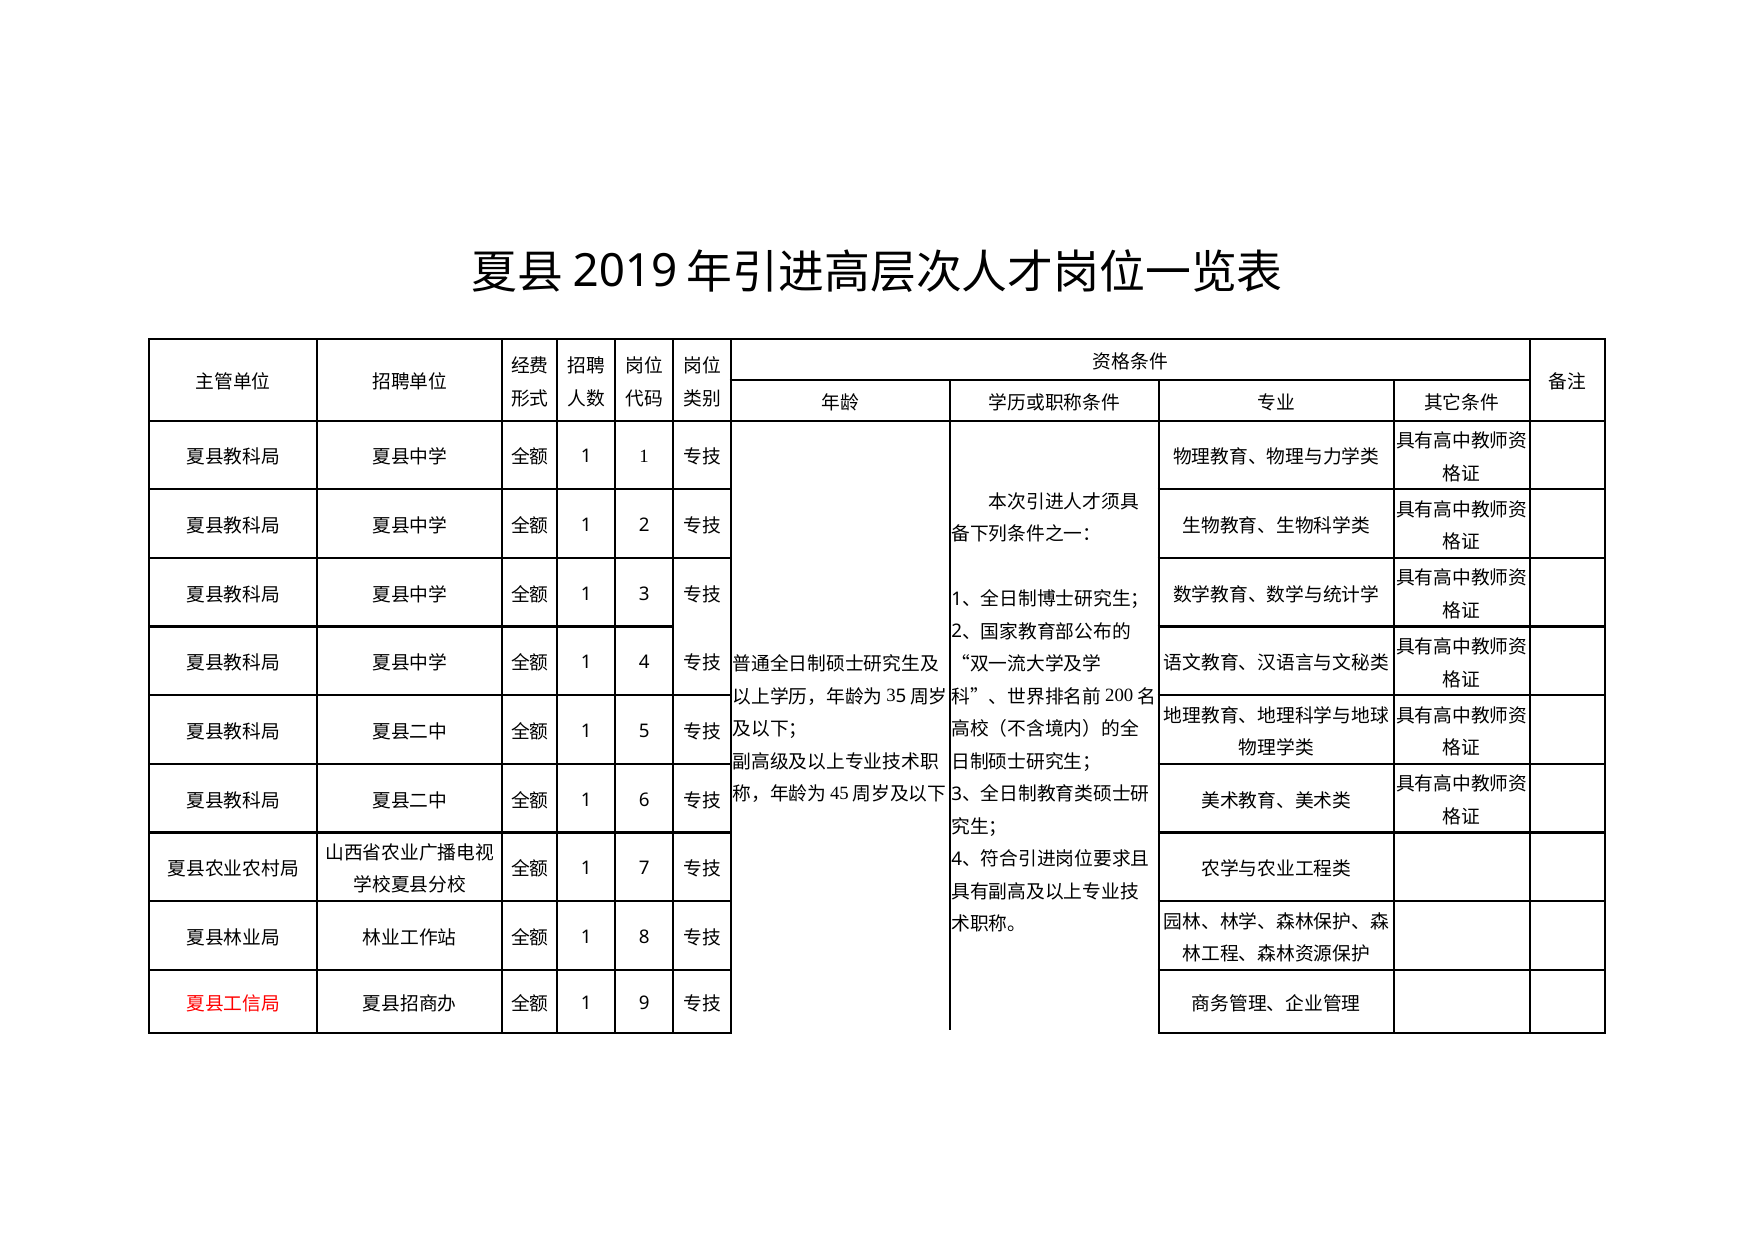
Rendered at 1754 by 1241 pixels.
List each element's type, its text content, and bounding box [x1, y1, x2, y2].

table_cell [1395, 902, 1529, 969]
table_cell [1531, 696, 1604, 763]
table_header 夏县2019年引进高层次人才岗位一览表 [149, 198, 1605, 338]
table_cell 具有高中教师资格证 [1395, 559, 1529, 625]
table_cell 夏县中学 [318, 559, 501, 625]
table_cell [1531, 628, 1604, 694]
table_cell 全额 [503, 696, 556, 763]
table_cell 备注 [1531, 340, 1604, 419]
table_cell 物理教育、物理与力学类 [1160, 422, 1393, 488]
table_cell 夏县中学 [318, 422, 501, 488]
table_cell 夏县中学 [318, 490, 501, 557]
table_cell 1 [558, 696, 614, 763]
table_cell 本次引进人才须具备下列条件之一： 1、全日制博士研究生； 2、国家教育部公布的“双一流大学及学科”、世界排名前200名高校（不含境内）的全日制硕士研究生； 3、全日制教育类硕士研究生； 4、符合引进岗位要求且具有副高及以上专业技术职称。 [950, 422, 1158, 1032]
table_cell 夏县教科局 [150, 422, 316, 488]
table_cell 夏县林业局 [150, 902, 316, 969]
table_cell 夏县教科局 [150, 696, 316, 763]
table_cell 具有高中教师资格证 [1395, 628, 1529, 694]
table_cell 经费形式 [503, 340, 556, 419]
table_cell [1395, 834, 1529, 900]
table_cell 招聘单位 [318, 340, 501, 419]
table_cell 全额 [503, 834, 556, 900]
table_cell 夏县二中 [318, 696, 501, 763]
table_cell 6 [616, 765, 672, 831]
table_cell 商务管理、企业管理 [1160, 971, 1393, 1032]
table_cell 1 [558, 834, 614, 900]
table_cell 专技 [674, 765, 730, 831]
table_cell 夏县教科局 [150, 490, 316, 557]
table_cell 夏县农业农村局 [150, 834, 316, 900]
table_cell [1531, 902, 1604, 969]
table_cell 招聘人数 [558, 340, 614, 419]
table_cell 夏县工信局 [150, 971, 316, 1032]
table_cell 1 [558, 422, 614, 488]
table_cell 具有高中教师资格证 [1395, 490, 1529, 557]
table_cell 全额 [503, 971, 556, 1032]
table_cell 3 [616, 559, 672, 625]
table_cell 夏县教科局 [150, 765, 316, 831]
table_cell 1 [558, 765, 614, 831]
table_cell 夏县中学 [318, 628, 501, 694]
table_cell [1531, 834, 1604, 900]
table_cell 8 [616, 902, 672, 969]
table_cell 全额 [503, 490, 556, 557]
table_cell 专技 [674, 696, 730, 763]
table_cell 山西省农业广播电视学校夏县分校 [318, 834, 501, 900]
table_cell 专业 [1160, 381, 1393, 419]
table_cell 语文教育、汉语言与文秘类 [1160, 628, 1393, 694]
table_cell 全额 [503, 559, 556, 625]
table_cell 普通全日制硕士研究生及以上学历，年龄为35周岁及以下； 副高级及以上专业技术职称，年龄为45周岁及以下 [732, 422, 949, 1032]
table_cell 全额 [503, 765, 556, 831]
table_cell [1531, 971, 1604, 1032]
table_cell 7 [616, 834, 672, 900]
table_cell 资格条件 [732, 340, 1529, 379]
table_cell 1 [558, 628, 614, 694]
table_cell 地理教育、地理科学与地球物理学类 [1160, 696, 1393, 763]
table_cell 主管单位 [150, 340, 316, 419]
table_cell 具有高中教师资格证 [1395, 422, 1529, 488]
table_cell 专技 [674, 834, 730, 900]
table_cell 夏县二中 [318, 765, 501, 831]
table_cell 夏县招商办 [318, 971, 501, 1032]
table_cell 年龄 [732, 381, 949, 419]
table_cell 专技 [674, 971, 730, 1032]
table_cell 4 [616, 628, 672, 694]
table_cell 专技 [674, 422, 730, 488]
table_cell 全额 [503, 628, 556, 694]
table_cell 生物教育、生物科学类 [1160, 490, 1393, 557]
table_cell 专技 [674, 559, 730, 625]
table_cell 2 [616, 490, 672, 557]
table_cell 专技 [674, 625, 730, 694]
table_cell 专技 [674, 490, 730, 557]
table_cell 具有高中教师资格证 [1395, 696, 1529, 763]
table_cell 1 [558, 559, 614, 625]
table_cell 9 [616, 971, 672, 1032]
table_cell 学历或职称条件 [951, 381, 1158, 419]
table_cell 美术教育、美术类 [1160, 765, 1393, 831]
table_cell [1531, 765, 1604, 831]
table_cell 农学与农业工程类 [1160, 834, 1393, 900]
table_cell 全额 [503, 902, 556, 969]
table_cell 岗位类别 [674, 340, 730, 419]
table_cell 园林、林学、森林保护、森林工程、森林资源保护 [1160, 902, 1393, 969]
table_cell [1531, 559, 1604, 625]
table_cell 林业工作站 [318, 902, 501, 969]
table_cell 1 [558, 971, 614, 1032]
table_cell 夏县教科局 [150, 559, 316, 625]
table_cell 岗位代码 [616, 340, 672, 419]
table_cell 专技 [674, 902, 730, 969]
table_cell 夏县教科局 [150, 628, 316, 694]
table_cell 1 [616, 422, 672, 488]
table_cell 1 [558, 490, 614, 557]
table_cell 全额 [503, 422, 556, 488]
table_cell 其它条件 [1395, 381, 1529, 419]
table_cell 1 [558, 902, 614, 969]
table_cell 5 [616, 696, 672, 763]
table_cell [1531, 422, 1604, 488]
table_cell 具有高中教师资格证 [1395, 765, 1529, 831]
table_cell 数学教育、数学与统计学 [1160, 559, 1393, 625]
table_cell [1395, 971, 1529, 1032]
table_cell [1531, 490, 1604, 557]
